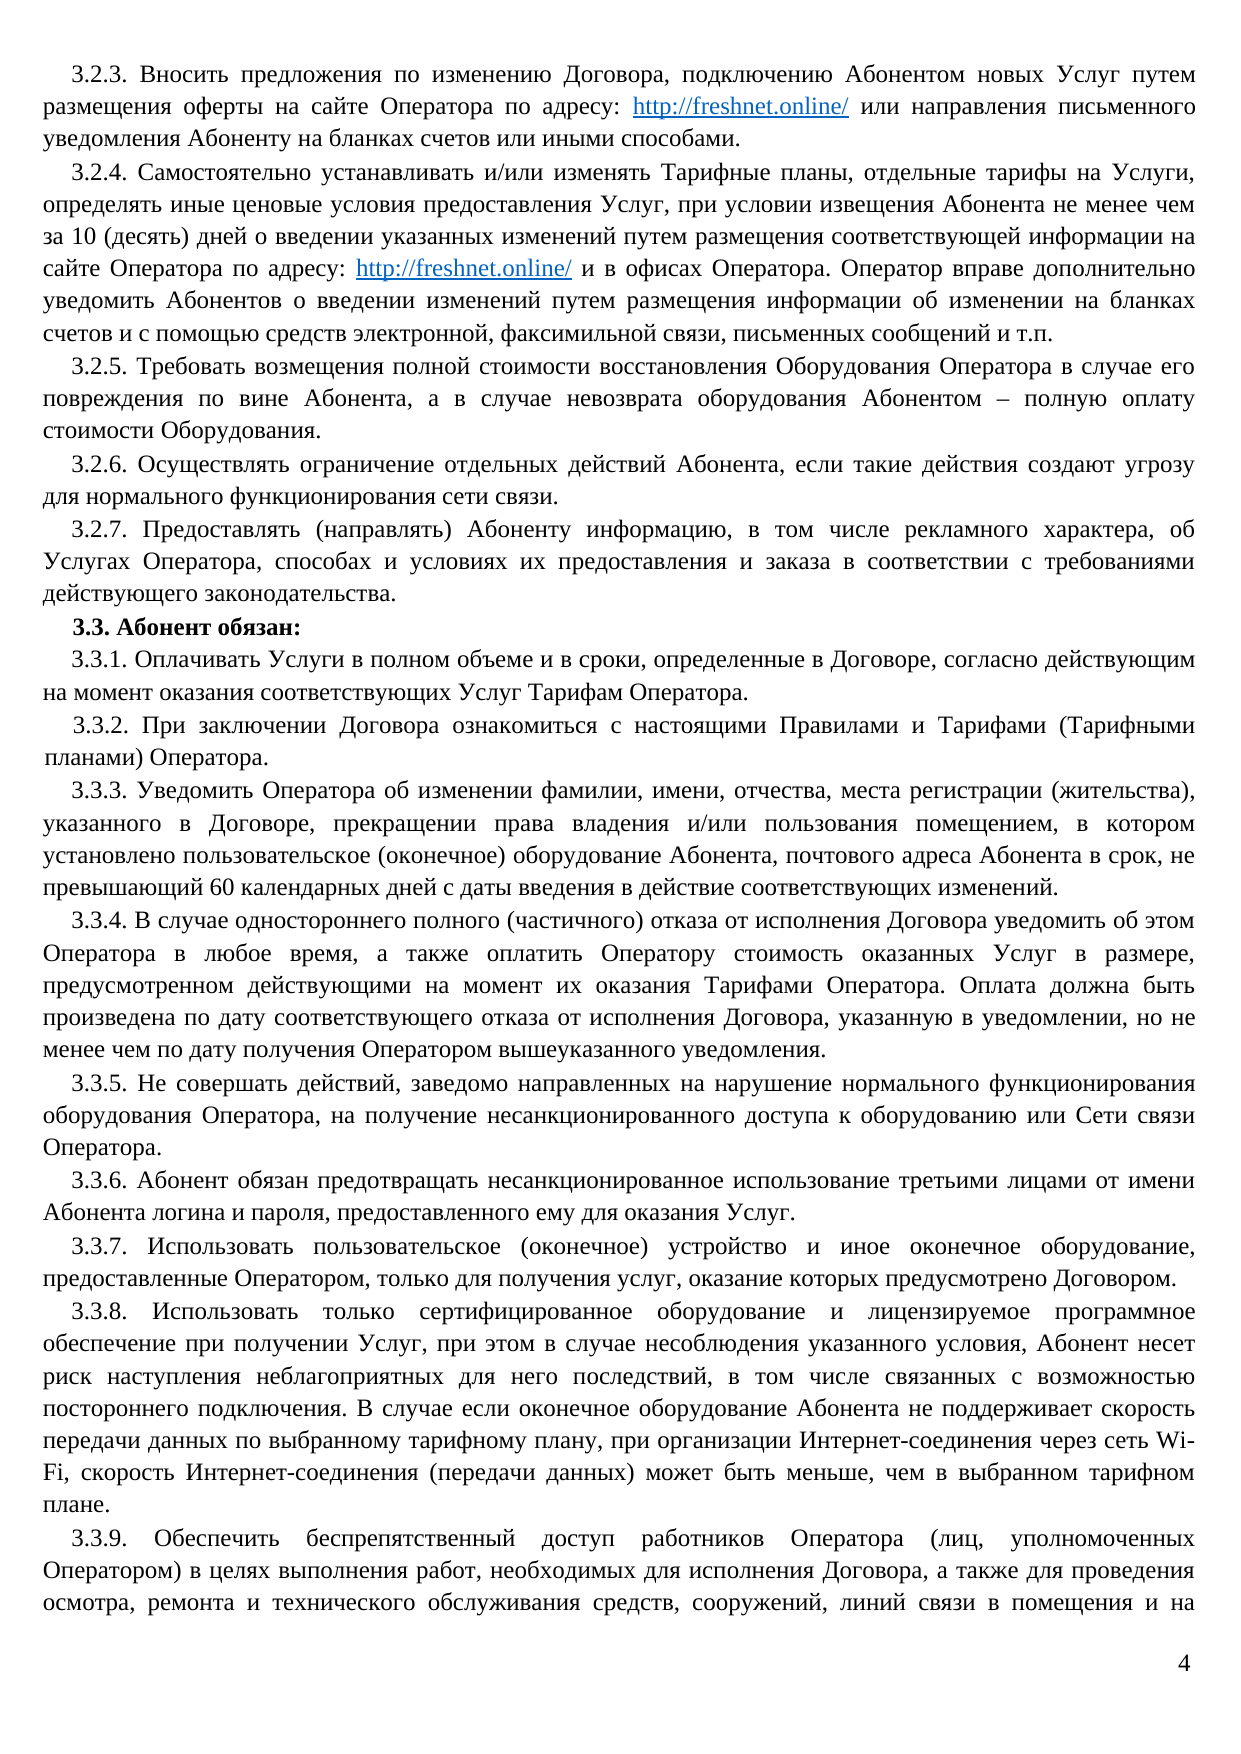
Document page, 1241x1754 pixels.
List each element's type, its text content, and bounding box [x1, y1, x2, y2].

text 3.2.5. Требовать возмещения полной стоимости восстановления Оборудования Оператора в случае его повреждения по вине Абонента, а в случае невозврата оборудования Абонентом – полную оплату стоимости Оборудования. [43, 351, 1196, 444]
text 3.2.7. Предоставлять (направлять) Абоненту информацию, в том числе рекламного характера, об Услугах Оператора, способах и условиях их предоставления и заказа в соответствии с требованиями действующего законодательства. [43, 514, 1196, 607]
text 3.3. Абонент обязан: [72, 612, 1197, 641]
text 3.2.4. Самостоятельно устанавливать и/или изменять Тарифные планы, отдельные тарифы на Услуги, определять иные ценовые условия предоставления Услуг, при условии извещения Абонента не менее чем за 10 (десять) дней о введении указанных изменений путем размещения соответствующей информации на сайте Оператора по адресу: http://freshnet.online/ и в офисах Оператора. Оператор вправе дополнительно уведомить Абонентов о введении изменений путем размещения информации об изменении на бланках счетов и с помощью средств электронной, факсимильной связи, письменных сообщений и т.п. [43, 157, 1196, 346]
text 3.3.4. В случае одностороннего полного (частичного) отказа от исполнения Договора уведомить об этом Оператора в любое время, а также оплатить Оператору стоимость оказанных Услуг в размере, предусмотренном действующими на момент их оказания Тарифами Оператора. Оплата должна быть произведена по дату соответствующего отказа от исполнения Договора, указанную в уведомлении, но не менее чем по дату получения Оператором вышеуказанного уведомления. [43, 906, 1196, 1063]
text 3.2.3. Вносить предложения по изменению Договора, подключению Абонентом новых Услуг путем размещения оферты на сайте Оператора по адресу: http://freshnet.online/ или направления письменного уведомления Абоненту на бланках счетов или иными способами. [43, 59, 1196, 152]
text 3.3.7. Использовать пользовательское (оконечное) устройство и иное оконечное оборудование, предоставленные Оператором, только для получения услуг, оказание которых предусмотрено Договором. [43, 1231, 1196, 1292]
text 3.3.1. Оплачивать Услуги в полном объеме и в сроки, определенные в Договоре, согласно действующим на момент оказания соответствующих Услуг Тарифам Оператора. [43, 644, 1196, 706]
text 3.3.5. Не совершать действий, заведомо направленных на нарушение нормального функционирования оборудования Оператора, на получение несанкционированного доступа к оборудованию или Сети связи Оператора. [43, 1068, 1196, 1161]
text 3.3.3. Уведомить Оператора об изменении фамилии, имени, отчества, места регистрации (жительства), указанного в Договоре, прекращении права владения и/или пользования помещением, в котором установлено пользовательское (оконечное) оборудование Абонента, почтового адреса Абонента в срок, не превышающий 60 календарных дней с даты введения в действие соответствующих изменений. [43, 776, 1196, 901]
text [43, 1523, 1196, 1616]
text 3.3.6. Абонент обязан предотвращать несанкционированное использование третьими лицами от имени Абонента логина и пароля, предоставленного ему для оказания Услуг. [43, 1165, 1196, 1226]
text 3.2.6. Осуществлять ограничение отдельных действий Абонента, если такие действия создают угрозу для нормального функционирования сети связи. [43, 449, 1196, 509]
text 3.3.8. Использовать только сертифицированное оборудование и лицензируемое программное обеспечение при получении Услуг, при этом в случае несоблюдения указанного условия, Абонент несет риск наступления неблагоприятных для него последствий, в том числе связанных с возможностью постороннего подключения. В случае если оконечное оборудование Абонента не поддерживает скорость передачи данных по выбранному тарифному плану, при организации Интернет-соединения через сеть Wi-Fi, скорость Интернет-соединения (передачи данных) может быть меньше, чем в выбранном тарифном плане. [43, 1296, 1196, 1518]
text 3.3.2. При заключении Договора ознакомиться с настоящими Правилами и Тарифами (Тарифными планами) Оператора. [44, 710, 1196, 771]
